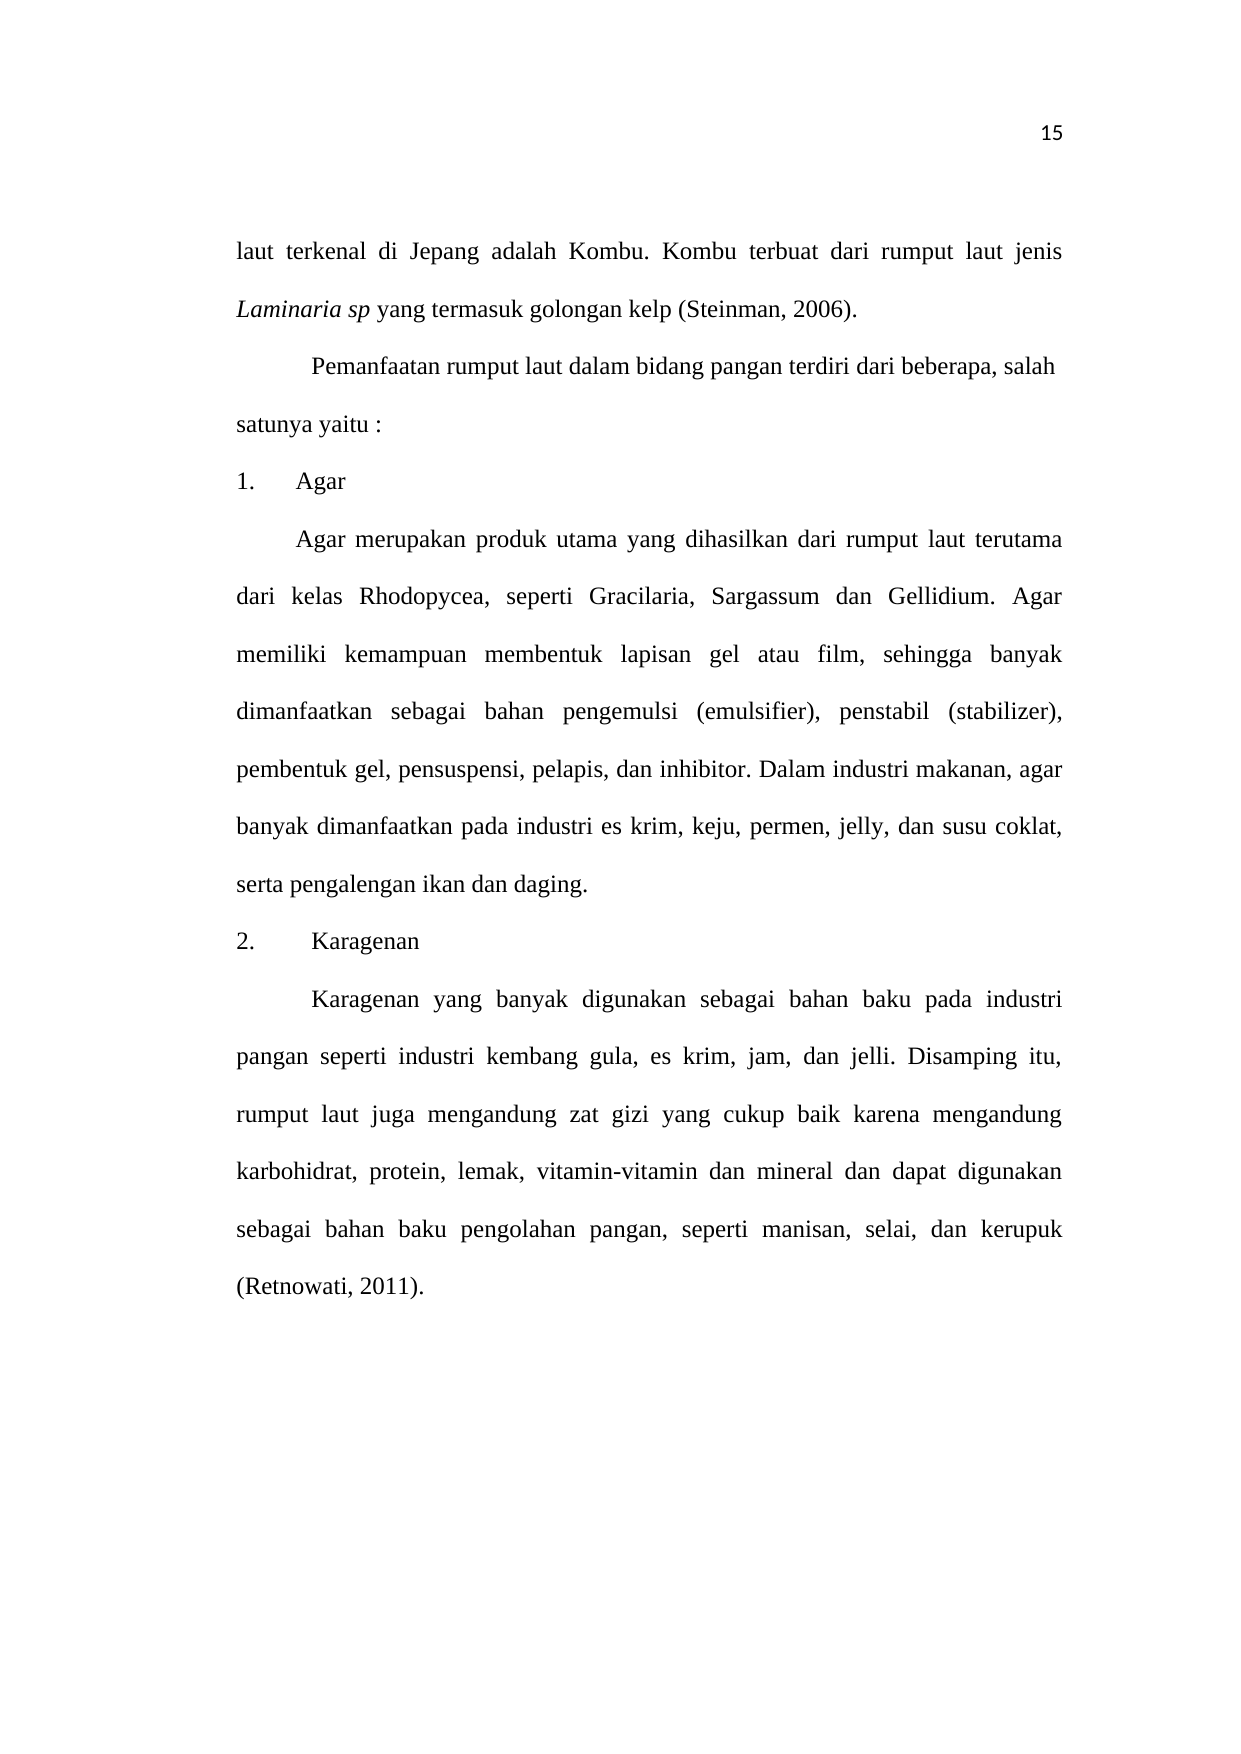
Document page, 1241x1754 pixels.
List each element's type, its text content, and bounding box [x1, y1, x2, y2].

list Karagenan [236, 926, 1063, 955]
text Pemanfaatan rumput laut dalam bidang pangan terdiri dari beberapa, salah satunya yaitu : [236, 351, 1063, 437]
text Agar merupakan produk utama yang dihasilkan dari rumput laut terutama dari kelas Rhodopycea, seperti Gracilaria, Sargassum dan Gellidium. Agar memiliki kemampuan membentuk lapisan gel atau film, sehingga banyak dimanfaatkan sebagai bahan pengemulsi (emulsifier), penstabil (stabilizer), pembentuk gel, pensuspensi, pelapis, dan inhibitor. Dalam industri makanan, agar banyak dimanfaatkan pada industri es krim, keju, permen, jelly, dan susu coklat, serta pengalengan ikan dan daging. [236, 524, 1063, 897]
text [236, 236, 1063, 322]
list Agar [236, 466, 1063, 495]
text Karagenan yang banyak digunakan sebagai bahan baku pada industri pangan seperti industri kembang gula, es krim, jam, dan jelli. Disamping itu, rumput laut juga mengandung zat gizi yang cukup baik karena mengandung karbohidrat, protein, lemak, vitamin-vitamin dan mineral dan dapat digunakan sebagai bahan baku pengolahan pangan, seperti manisan, selai, dan kerupuk (Retnowati, 2011). [236, 984, 1063, 1300]
